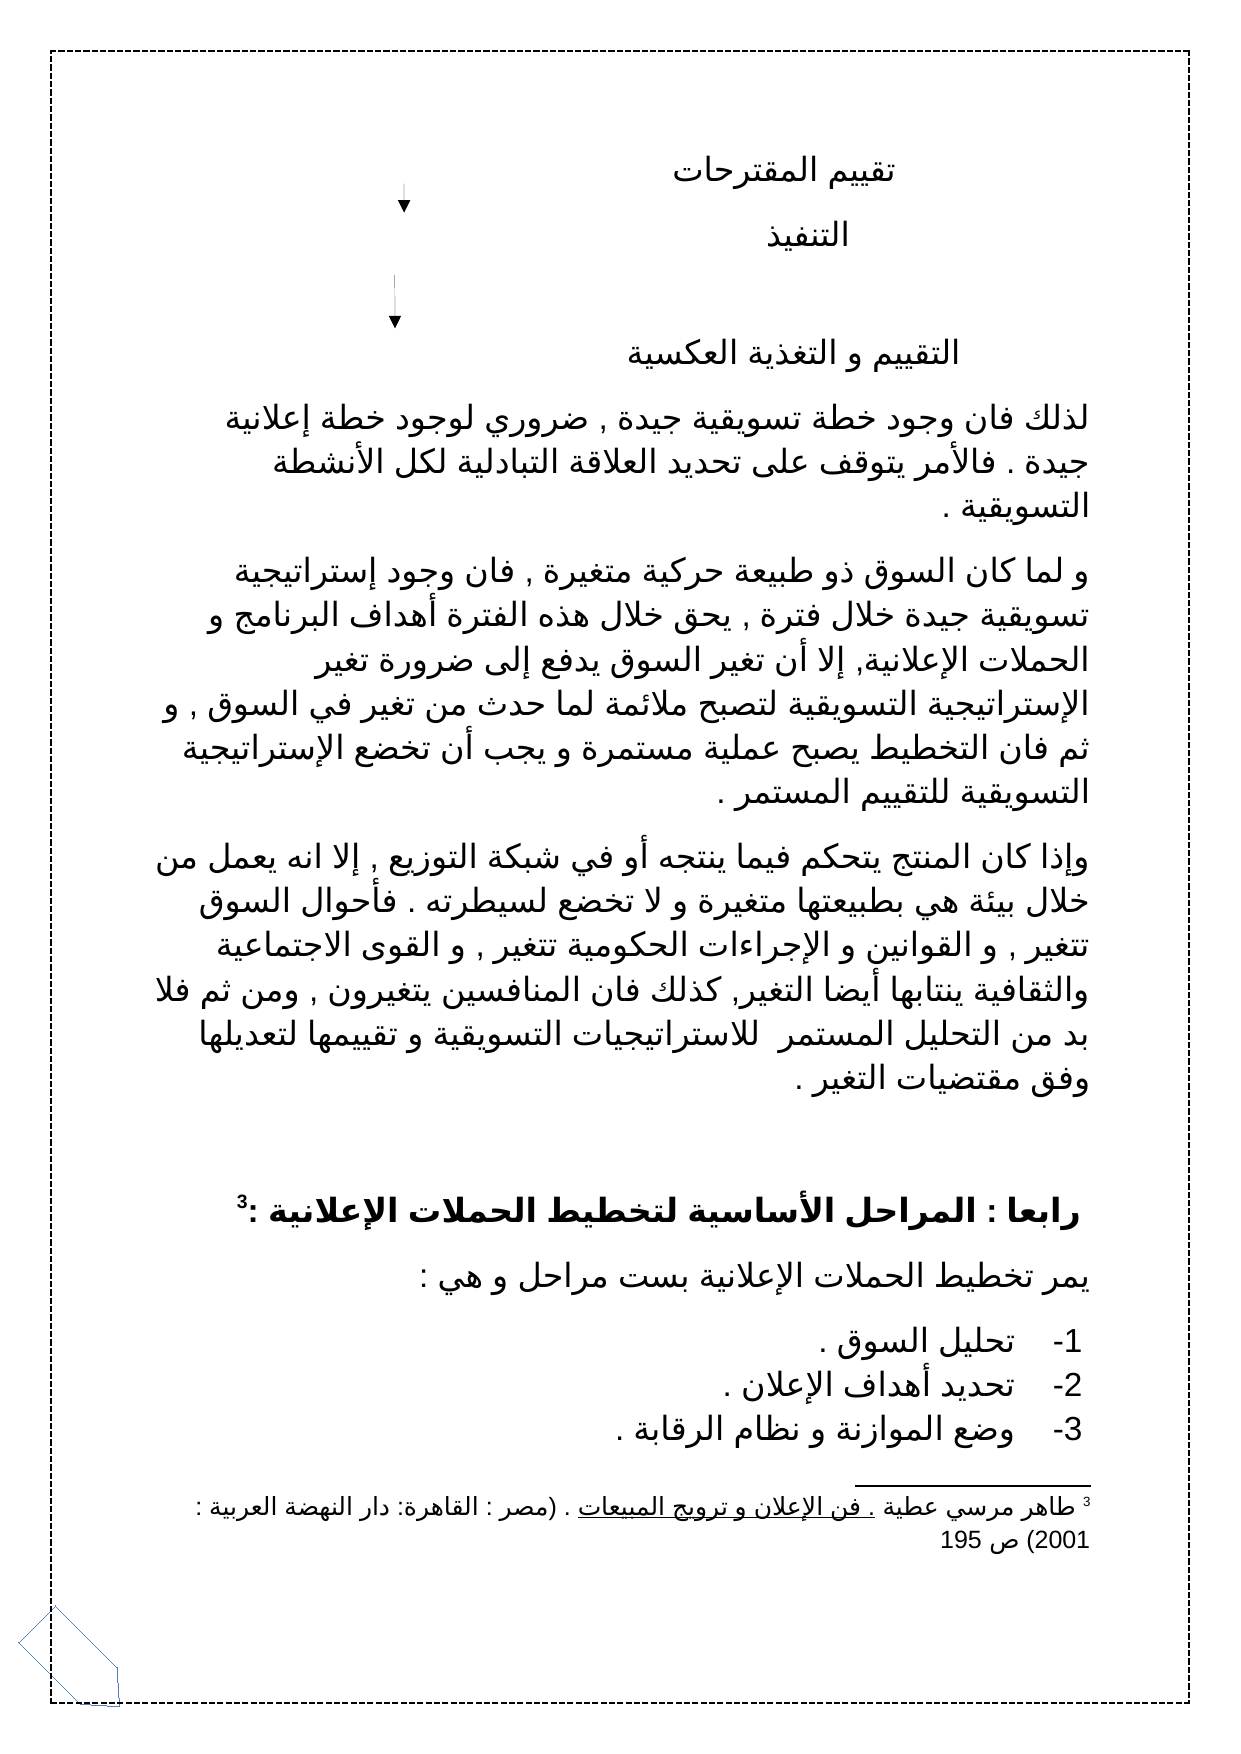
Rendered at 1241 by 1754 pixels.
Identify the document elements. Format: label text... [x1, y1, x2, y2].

text التقييم و التغذية العكسية [150, 333, 1090, 371]
text رابعا : المراحل الأساسية لتخطيط الحملات الإعلانية : [150, 1191, 1090, 1229]
list وضع الموازنة و نظام الرقابة . [150, 1409, 1053, 1447]
text و لما كان السوق ذو طبيعة حركية متغيرة , فان وجود إستراتيجية تسويقية جيدة خلال فترة , يحق خلال هذه الفترة أهداف البرنامج و الحملات الإعلانية, إلا أن تغير السوق يدفع إلى ضرورة تغير الإستراتيجية التسويقية لتصبح ملائمة لما حدث من تغير في السوق , و ثم فان التخطيط يصبح عملية مستمرة و يجب أن تخضع الإستراتيجية التسويقية للتقييم المستمر . [150, 551, 1090, 811]
text التنفيذ [150, 215, 1090, 253]
text لذلك فان وجود خطة تسويقية جيدة , ضروري لوجود خطة إعلانية جيدة . فالأمر يتوقف على تحديد العلاقة التبادلية لكل الأنشطة التسويقية . [150, 398, 1090, 525]
text تقييم المقترحات [150, 150, 1090, 188]
list تحليل السوق . [150, 1321, 1053, 1359]
text وإذا كان المنتج يتحكم فيما ينتجه أو في شبكة التوزيع , إلا انه يعمل من خلال بيئة هي بطبيعتها متغيرة و لا تخضع لسيطرته . فأحوال السوق تتغير , و القوانين و الإجراءات الحكومية تتغير , و القوى الاجتماعية والثقافية ينتابها أيضا التغير, كذلك فان المنافسين يتغيرون , ومن ثم فلا بد من التحليل المستمر للاستراتيجيات التسويقية و تقييمها لتعديلها وفق مقتضيات التغير . [150, 837, 1090, 1096]
text يمر تخطيط الحملات الإعلانية بست مراحل و هي : [150, 1256, 1090, 1294]
list تحديد أهداف الإعلان . [150, 1365, 1053, 1403]
